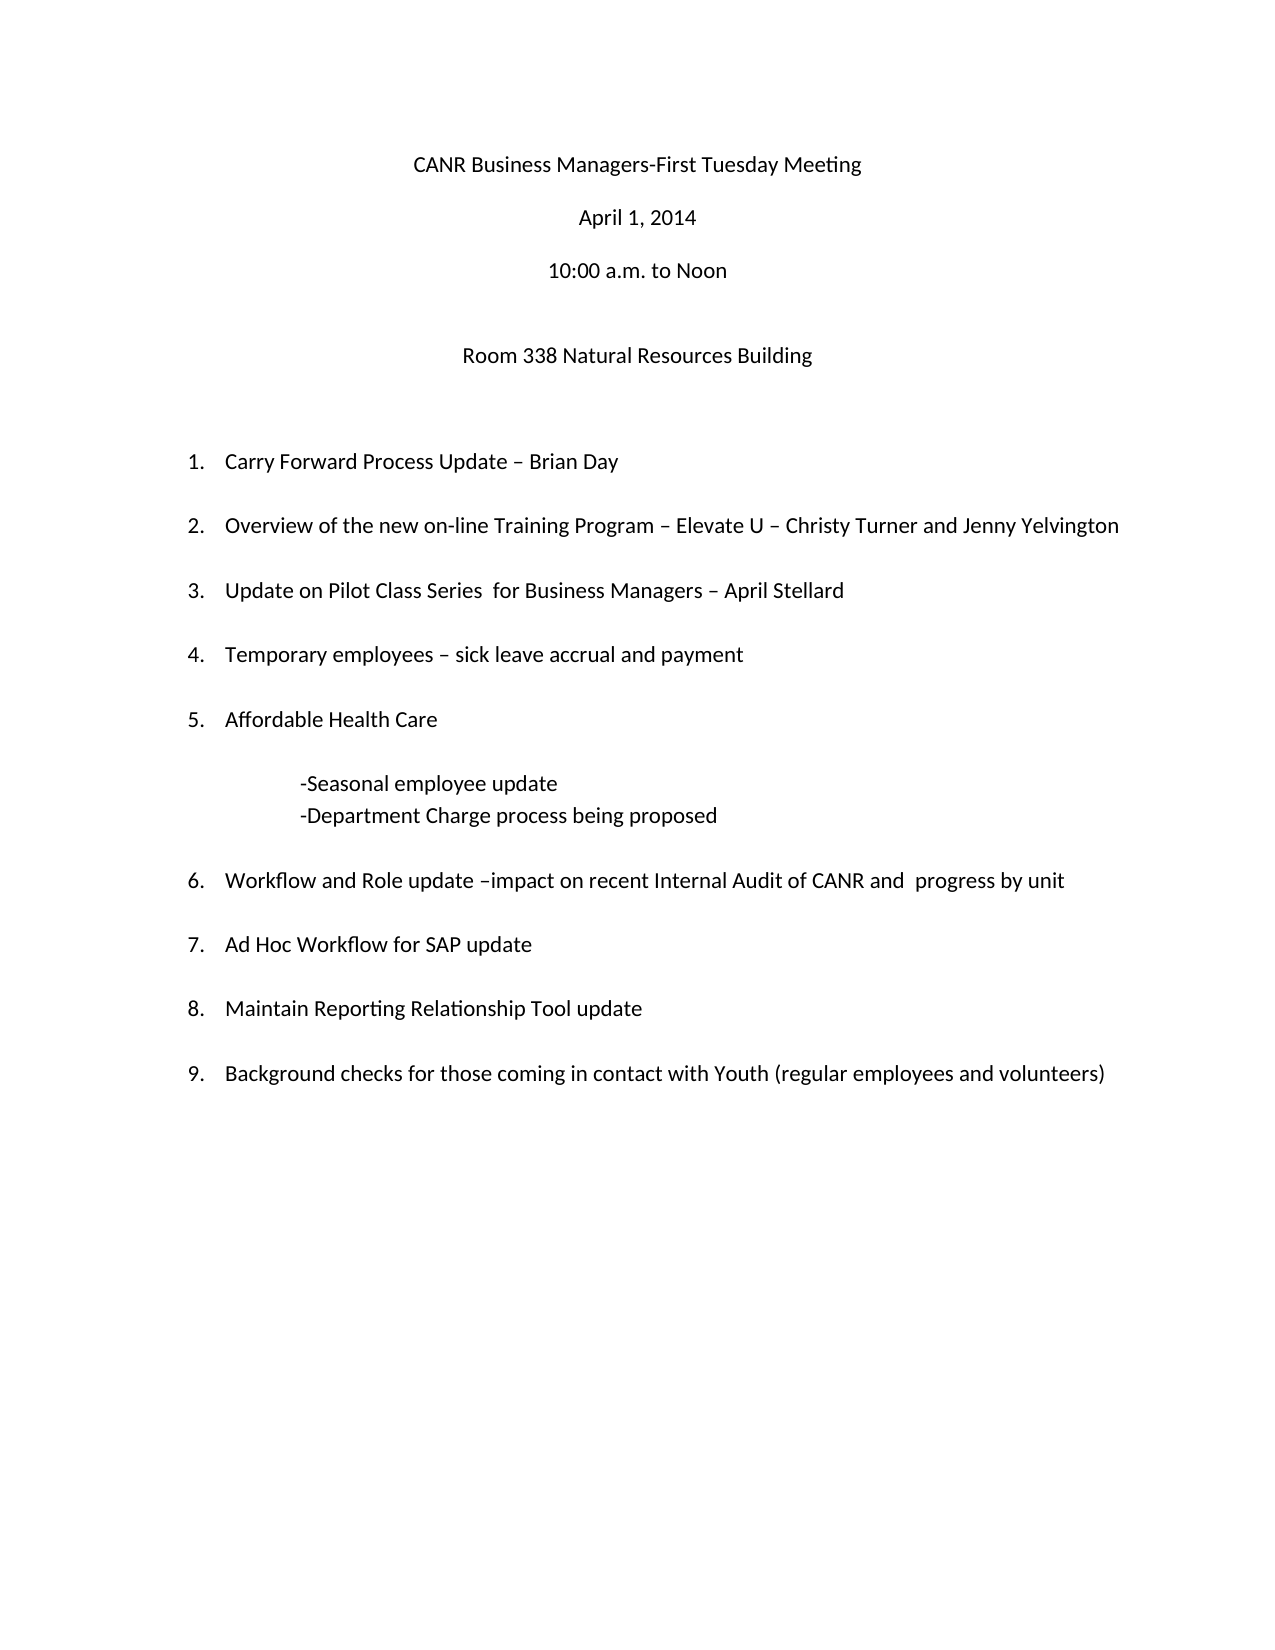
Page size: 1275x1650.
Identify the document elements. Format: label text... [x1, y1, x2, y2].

text Room 338 Natural Resources Building [150, 309, 1125, 369]
list Background checks for those coming in contact with Youth (regular employees and volunteers) [187, 1059, 1125, 1087]
text CANR Business Managers-First Tuesday Meeting [150, 150, 1125, 178]
text 10:00 a.m. to Noon [150, 256, 1125, 284]
text April 1, 2014 [150, 203, 1125, 231]
list -Department Charge process being proposed [300, 801, 1125, 829]
list Overview of the new on-line Training Program – Elevate U – Christy Turner and Jenny Yelvington [187, 512, 1125, 540]
list Ad Hoc Workflow for SAP update [187, 930, 1125, 958]
list Carry Forward Process Update – Brian Day [187, 447, 1125, 475]
list -Seasonal employee update [300, 769, 1125, 797]
list Workflow and Role update –impact on recent Internal Audit of CANR and progress by unit [187, 866, 1125, 894]
list Update on Pilot Class Series for Business Managers – April Stellard [187, 576, 1125, 604]
list Maintain Reporting Relationship Tool update [187, 994, 1125, 1022]
list Affordable Health Care [187, 705, 1125, 733]
list Temporary employees – sick leave accrual and payment [187, 640, 1125, 668]
